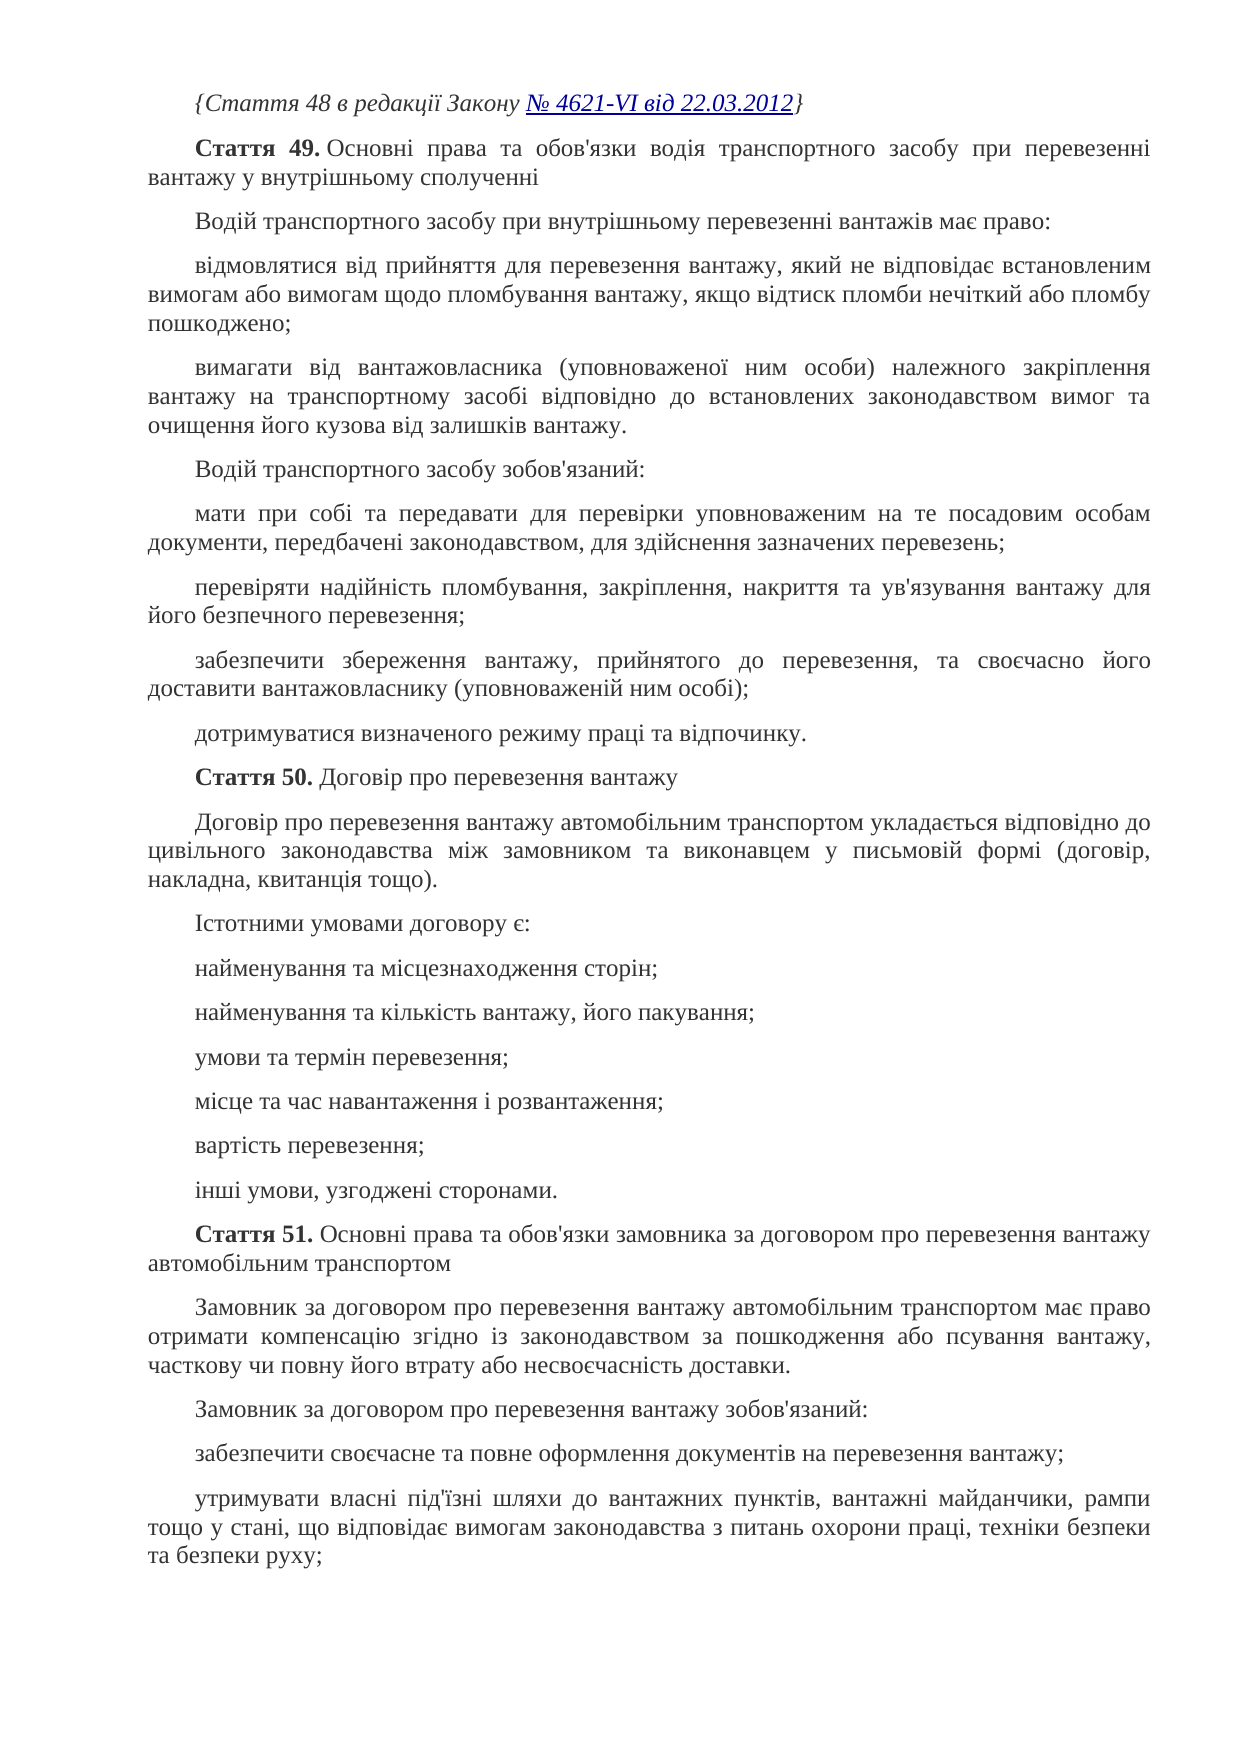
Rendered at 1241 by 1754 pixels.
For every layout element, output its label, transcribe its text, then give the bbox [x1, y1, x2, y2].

text Водій транспортного засобу зобов'язаний: [148, 454, 1152, 483]
text мати при собі та передавати для перевірки уповноваженим на те посадовим особам документи, передбачені законодавством, для здійснення зазначених перевезень; [148, 498, 1152, 556]
text Замовник за договором про перевезення вантажу зобов'язаний: [148, 1394, 1152, 1423]
text найменування та місцезнаходження сторін; [148, 953, 1152, 982]
text інші умови, узгоджені сторонами. [148, 1175, 1152, 1203]
text Водій транспортного засобу при внутрішньому перевезенні вантажів має право: [148, 206, 1152, 235]
text Істотними умовами договору є: [148, 908, 1152, 937]
text найменування та кількість вантажу, його пакування; [148, 997, 1152, 1026]
text умови та термін перевезення; [148, 1042, 1152, 1070]
text Замовник за договором про перевезення вантажу автомобільним транспортом має право отримати компенсацію згідно із законодавством за пошкодження або псування вантажу, часткову чи повну його втрату або несвоєчасність доставки. [148, 1292, 1152, 1378]
text Стаття 51. Основні права та обов'язки замовника за договором про перевезення вантажу автомобільним транспортом [148, 1219, 1152, 1277]
text дотримуватися визначеного режиму праці та відпочинку. [148, 718, 1152, 747]
text вартість перевезення; [148, 1130, 1152, 1159]
text {Стаття 48 в редакції Закону № 4621-VI від 22.03.2012} [148, 88, 1152, 117]
text відмовлятися від прийняття для перевезення вантажу, який не відповідає встановленим вимогам або вимогам щодо пломбування вантажу, якщо відтиск пломби нечіткий або пломбу пошкоджено; [148, 250, 1152, 337]
text місце та час навантаження і розвантаження; [148, 1086, 1152, 1115]
text Договір про перевезення вантажу автомобільним транспортом укладається відповідно до цивільного законодавства між замовником та виконавцем у письмовій формі (договір, накладна, квитанція тощо). [148, 807, 1152, 893]
text забезпечити своєчасне та повне оформлення документів на перевезення вантажу; [148, 1438, 1152, 1467]
text забезпечити збереження вантажу, прийнятого до перевезення, та своєчасно його доставити вантажовласнику (уповноваженій ним особі); [148, 645, 1152, 702]
text перевіряти надійність пломбування, закріплення, накриття та ув'язування вантажу для його безпечного перевезення; [148, 572, 1152, 629]
text вимагати від вантажовласника (уповноваженої ним особи) належного закріплення вантажу на транспортному засобі відповідно до встановлених законодавством вимог та очищення його кузова від залишків вантажу. [148, 352, 1152, 438]
text Стаття 49. Основні права та обов'язки водія транспортного засобу при перевезенні вантажу у внутрішньому сполученні [148, 133, 1152, 190]
text утримувати власні під'їзні шляхи до вантажних пунктів, вантажні майданчики, рампи тощо у стані, що відповідає вимогам законодавства з питань охорони праці, техніки безпеки та безпеки руху; [148, 1483, 1152, 1569]
text Стаття 50. Договір про перевезення вантажу [148, 762, 1152, 791]
